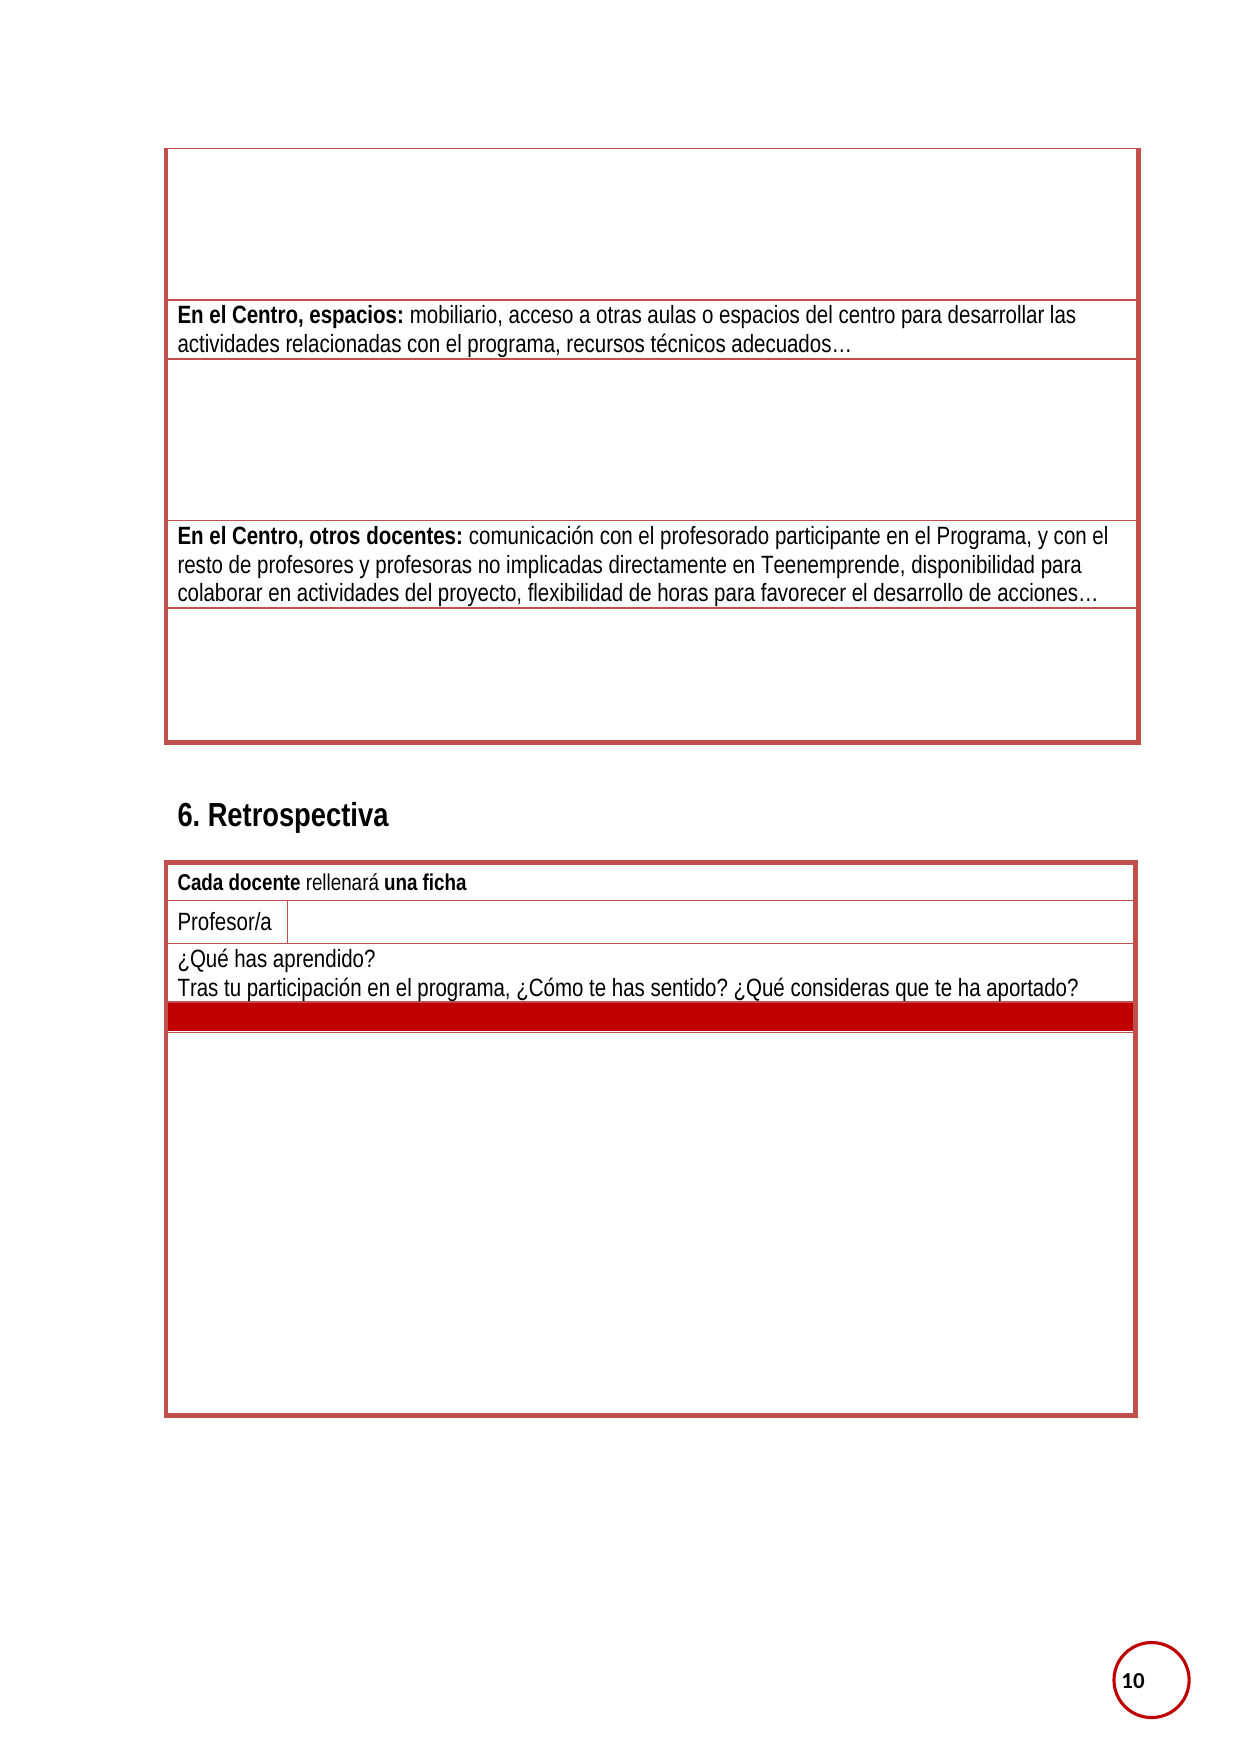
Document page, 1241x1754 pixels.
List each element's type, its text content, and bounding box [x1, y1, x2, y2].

table_cell [168, 360, 1136, 519]
table_cell [288, 901, 1133, 942]
text 6. Retrospectiva [177, 796, 1063, 834]
table_cell En el Centro, espacios: mobiliario, acceso a otras aulas o espacios del centro para desarrollar las actividades relacionadas con el programa, recursos técnicos adecuados… [168, 301, 1136, 358]
table_cell [168, 609, 1136, 740]
table_cell [168, 1033, 1133, 1413]
table_cell Profesor/a [168, 901, 287, 942]
table_cell ¿Qué has aprendido? Tras tu participación en el programa, ¿Cómo te has sentido? ¿Qué consideras que te ha aportado? [168, 944, 1133, 1001]
table_header Cada docente rellenará una ficha [168, 865, 1133, 899]
table_cell En el Centro, otros docentes: comunicación con el profesorado participante en el Programa, y con el resto de profesores y profesoras no implicadas directamente en Teenemprende, disponibilidad para colaborar en actividades del proyecto, flexibilidad de horas para favorecer el desarrollo de acciones… [168, 521, 1136, 607]
table_cell [168, 1003, 1133, 1031]
table_cell [168, 149, 1136, 299]
